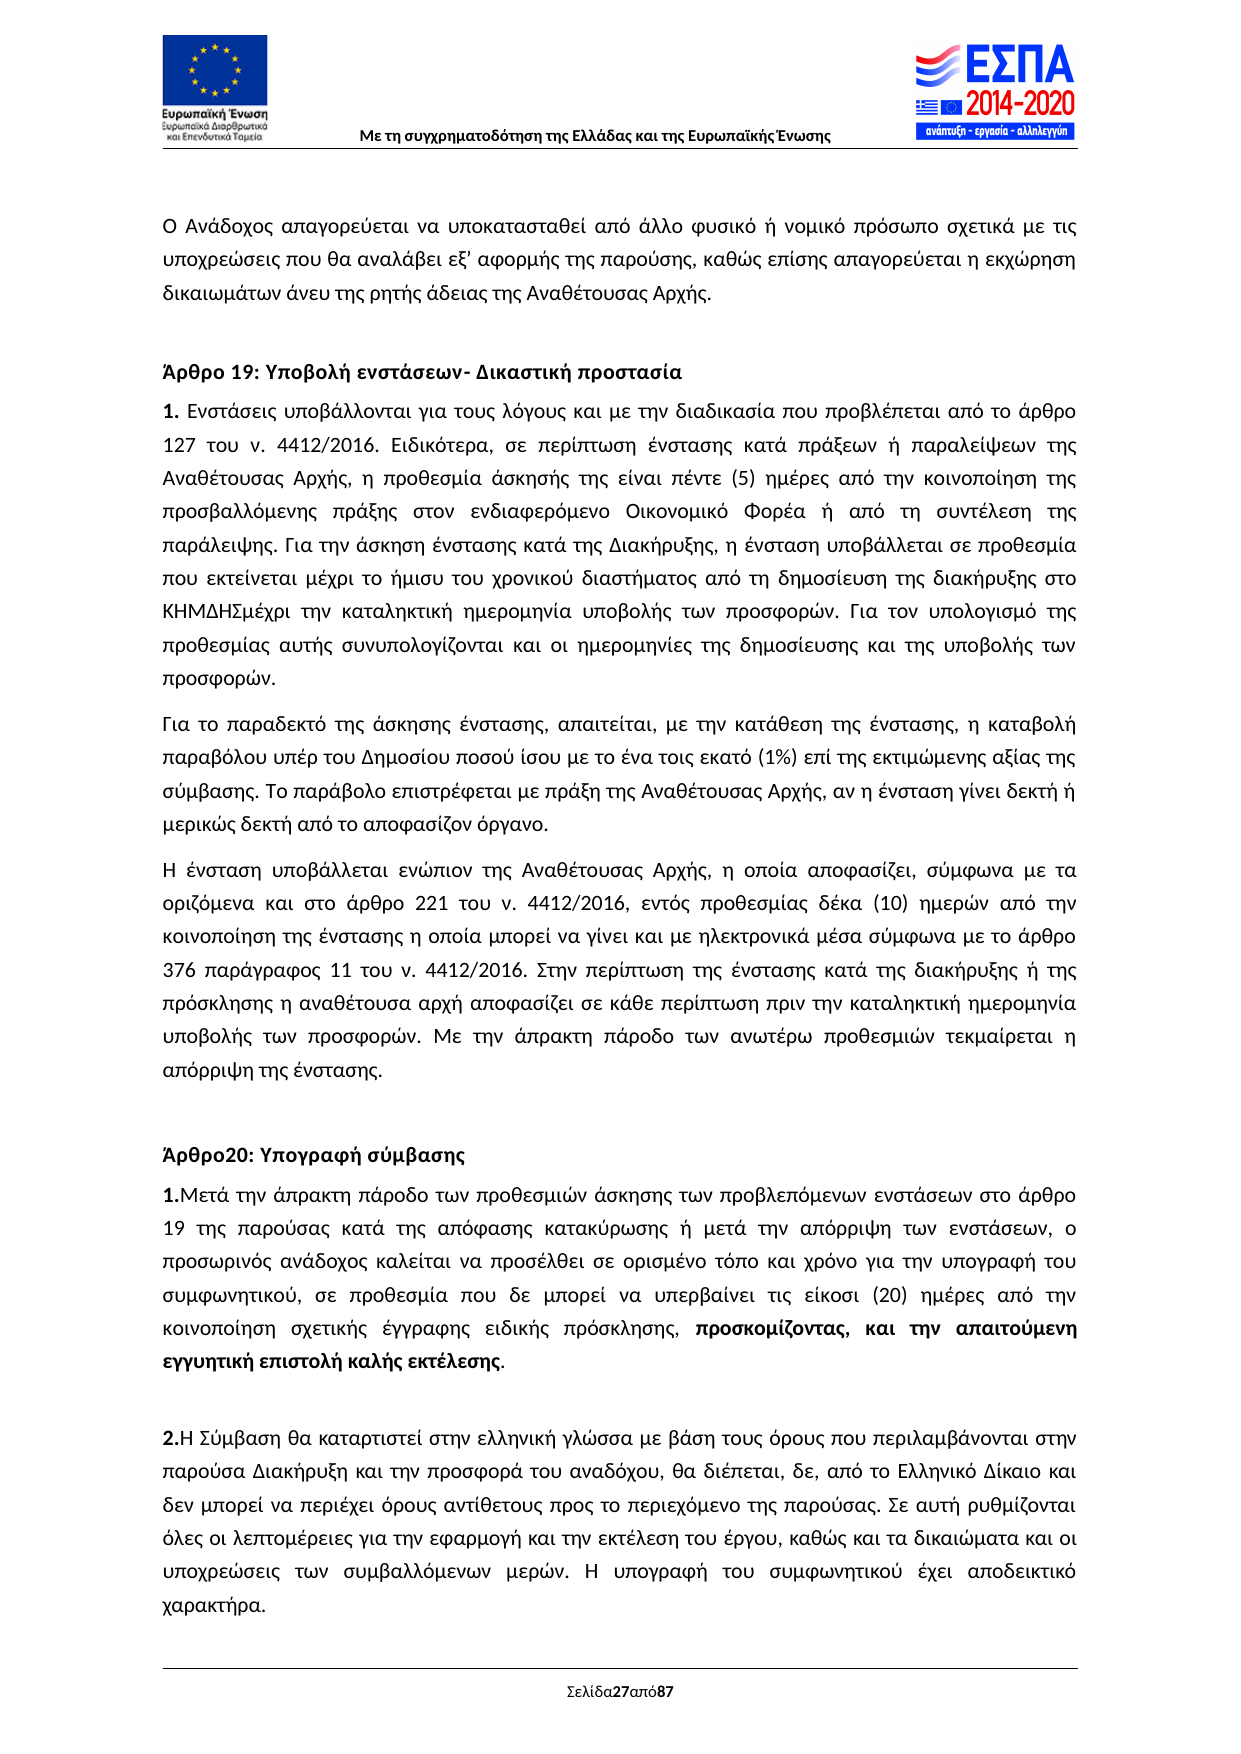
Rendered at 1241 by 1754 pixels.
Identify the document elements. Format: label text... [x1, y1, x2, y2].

text 1.Μετά την άπρακτη πάροδο των προθεσμιών άσκησης των προβλεπόμενων ενστάσεων στο άρθρο 19 της παρούσας κατά της απόφασης κατακύρωσης ή μετά την απόρριψη των ενστάσεων, ο προσωρινός ανάδοχος καλείται να προσέλθει σε ορισμένο τόπο και χρόνο για την υπογραφή του συμφωνητικού, σε προθεσμία που δε μπορεί να υπερβαίνει τις είκοσι (20) ημέρες από την κοινοποίηση σχετικής έγγραφης ειδικής πρόσκλησης, προσκομίζοντας, και την απαιτούμενη εγγυητική επιστολή καλής εκτέλεσης. [162, 1176, 1078, 1376]
picture [912, 42, 1078, 142]
subtitle Άρθρο20: Υπογραφή σύμβασης [162, 1136, 1078, 1169]
text 1. Ενστάσεις υποβάλλονται για τους λόγους και με την διαδικασία που προβλέπεται από το άρθρο 127 του ν. 4412/2016. Ειδικότερα, σε περίπτωση ένστασης κατά πράξεων ή παραλείψεων της Αναθέτουσας Αρχής, η προθεσμία άσκησής της είναι πέντε (5) ημέρες από την κοινοποίηση της προσβαλλόμενης πράξης στον ενδιαφερόμενο Οικονομικό Φορέα ή από τη συντέλεση της παράλειψης. Για την άσκηση ένστασης κατά της Διακήρυξης, η ένσταση υποβάλλεται σε προθεσμία που εκτείνεται μέχρι το ήμισυ του χρονικού διαστήματος από τη δημοσίευση της διακήρυξης στο ΚΗΜΔΗΣμέχρι την καταληκτική ημερομηνία υποβολής των προσφορών. Για τον υπολογισμό της προθεσμίας αυτής συνυπολογίζονται και οι ημερομηνίες της δημοσίευσης και της υποβολής των προσφορών. [162, 392, 1078, 692]
text Ο Ανάδοχος απαγορεύεται να υποκατασταθεί από άλλο φυσικό ή νομικό πρόσωπο σχετικά με τις υποχρεώσεις που θα αναλάβει εξ’ αφορμής της παρούσης, καθώς επίσης απαγορεύεται η εκχώρηση δικαιωμάτων άνευ της ρητής άδειας της Αναθέτουσας Αρχής. [162, 207, 1078, 307]
picture [162, 35, 268, 142]
text Η ένσταση υποβάλλεται ενώπιον της Αναθέτουσας Αρχής, η οποία αποφασίζει, σύμφωνα με τα οριζόμενα και στο άρθρο 221 του ν. 4412/2016, εντός προθεσμίας δέκα (10) ημερών από την κοινοποίηση της ένστασης η οποία μπορεί να γίνει και με ηλεκτρονικά μέσα σύμφωνα με το άρθρο 376 παράγραφος 11 του ν. 4412/2016. Στην περίπτωση της ένστασης κατά της διακήρυξης ή της πρόσκλησης η αναθέτουσα αρχή αποφασίζει σε κάθε περίπτωση πριν την καταληκτική ημερομηνία υποβολής των προσφορών. Με την άπρακτη πάροδο των ανωτέρω προθεσμιών τεκμαίρεται η απόρριψη της ένστασης. [162, 851, 1078, 1084]
text Για το παραδεκτό της άσκησης ένστασης, απαιτείται, με την κατάθεση της ένστασης, η καταβολή παραβόλου υπέρ του Δημοσίου ποσού ίσου με το ένα τοις εκατό (1%) επί της εκτιμώμενης αξίας της σύμβασης. Το παράβολο επιστρέφεται με πράξη της Αναθέτουσας Αρχής, αν η ένσταση γίνει δεκτή ή μερικώς δεκτή από το αποφασίζον όργανο. [162, 705, 1078, 838]
subtitle Άρθρο 19: Υποβολή ενστάσεων- Δικαστική προστασία [162, 353, 1078, 386]
text 2.Η Σύμβαση θα καταρτιστεί στην ελληνική γλώσσα με βάση τους όρους που περιλαμβάνονται στην παρούσα Διακήρυξη και την προσφορά του αναδόχου, θα διέπεται, δε, από το Ελληνικό Δίκαιο και δεν μπορεί να περιέχει όρους αντίθετους προς το περιεχόμενο της παρούσας. Σε αυτή ρυθμίζονται όλες οι λεπτομέρειες για την εφαρμογή και την εκτέλεση του έργου, καθώς και τα δικαιώματα και οι υποχρεώσεις των συμβαλλόμενων μερών. Η υπογραφή του συμφωνητικού έχει αποδεικτικό χαρακτήρα. [162, 1419, 1078, 1619]
